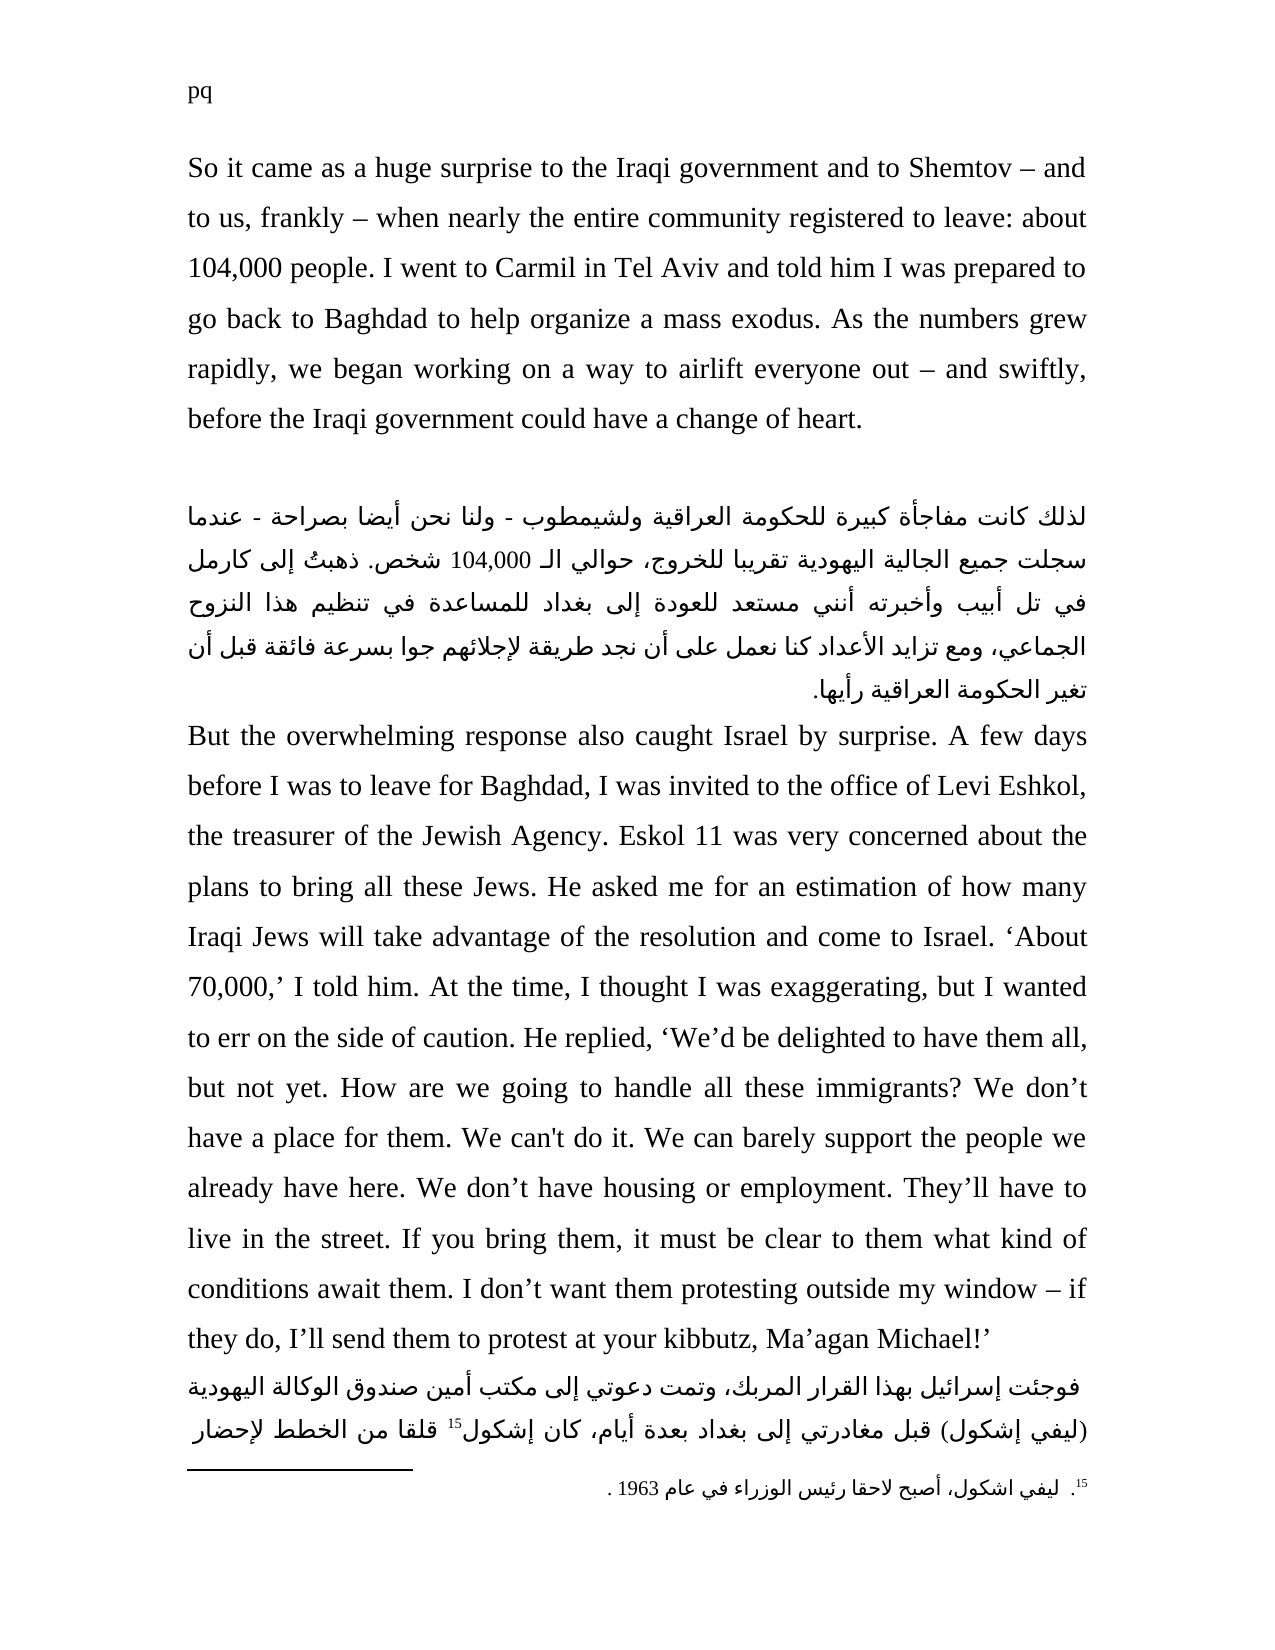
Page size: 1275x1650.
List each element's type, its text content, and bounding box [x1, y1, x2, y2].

text But the overwhelming response also caught Israel by surprise. A few days before I was to leave for Baghdad, I was invited to the office of Levi Eshkol, the treasurer of the Jewish Agency. Eskol 11 was very concerned about the plans to bring all these Jews. He asked me for an estimation of how many Iraqi Jews will take advantage of the resolution and come to Israel. ‘About 70,000,’ I told him. At the time, I thought I was exaggerating, but I wanted to err on the side of caution. He replied, ‘We’d be delighted to have them all, but not yet. How are we going to handle all these immigrants? We don’t have a place for them. We can't do it. We can barely support the people we already have here. We don’t have housing or employment. They’ll have to live in the street. If you bring them, it must be clear to them what kind of conditions await them. I don’t want them protesting outside my window – if they do, I’ll send them to protest at your kibbutz, Ma’agan Michael!’ [187, 718, 1088, 1355]
text لذلك كانت مفاجأة كبيرة للحكومة العراقية ولشيمطوب - ولنا نحن أيضا بصراحة - عندما سجلت جميع الجالية اليهودية تقريبا للخروج، حوالي الـ 104,000 شخص. ذهبتُ إلى كارمل في تل أبيب وأخبرته أنني مستعد للعودة إلى بغداد للمساعدة في تنظيم هذا النزوح الجماعي، ومع تزايد الأعداد كنا نعمل على أن نجد طريقة لإجلائهم جوا بسرعة فائقة قبل أن تغير الحكومة العراقية رأيها. [187, 502, 1087, 703]
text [187, 1372, 1087, 1444]
text So it came as a huge surprise to the Iraqi government and to Shemtov – and to us, frankly – when nearly the entire community registered to leave: about 104,000 people. I went to Carmil in Tel Aviv and told him I was prepared to go back to Baghdad to help organize a mass exodus. As the numbers grew rapidly, we began working on a way to airlift everyone out – and swiftly, before the Iraqi government could have a change of heart. [187, 150, 1088, 435]
